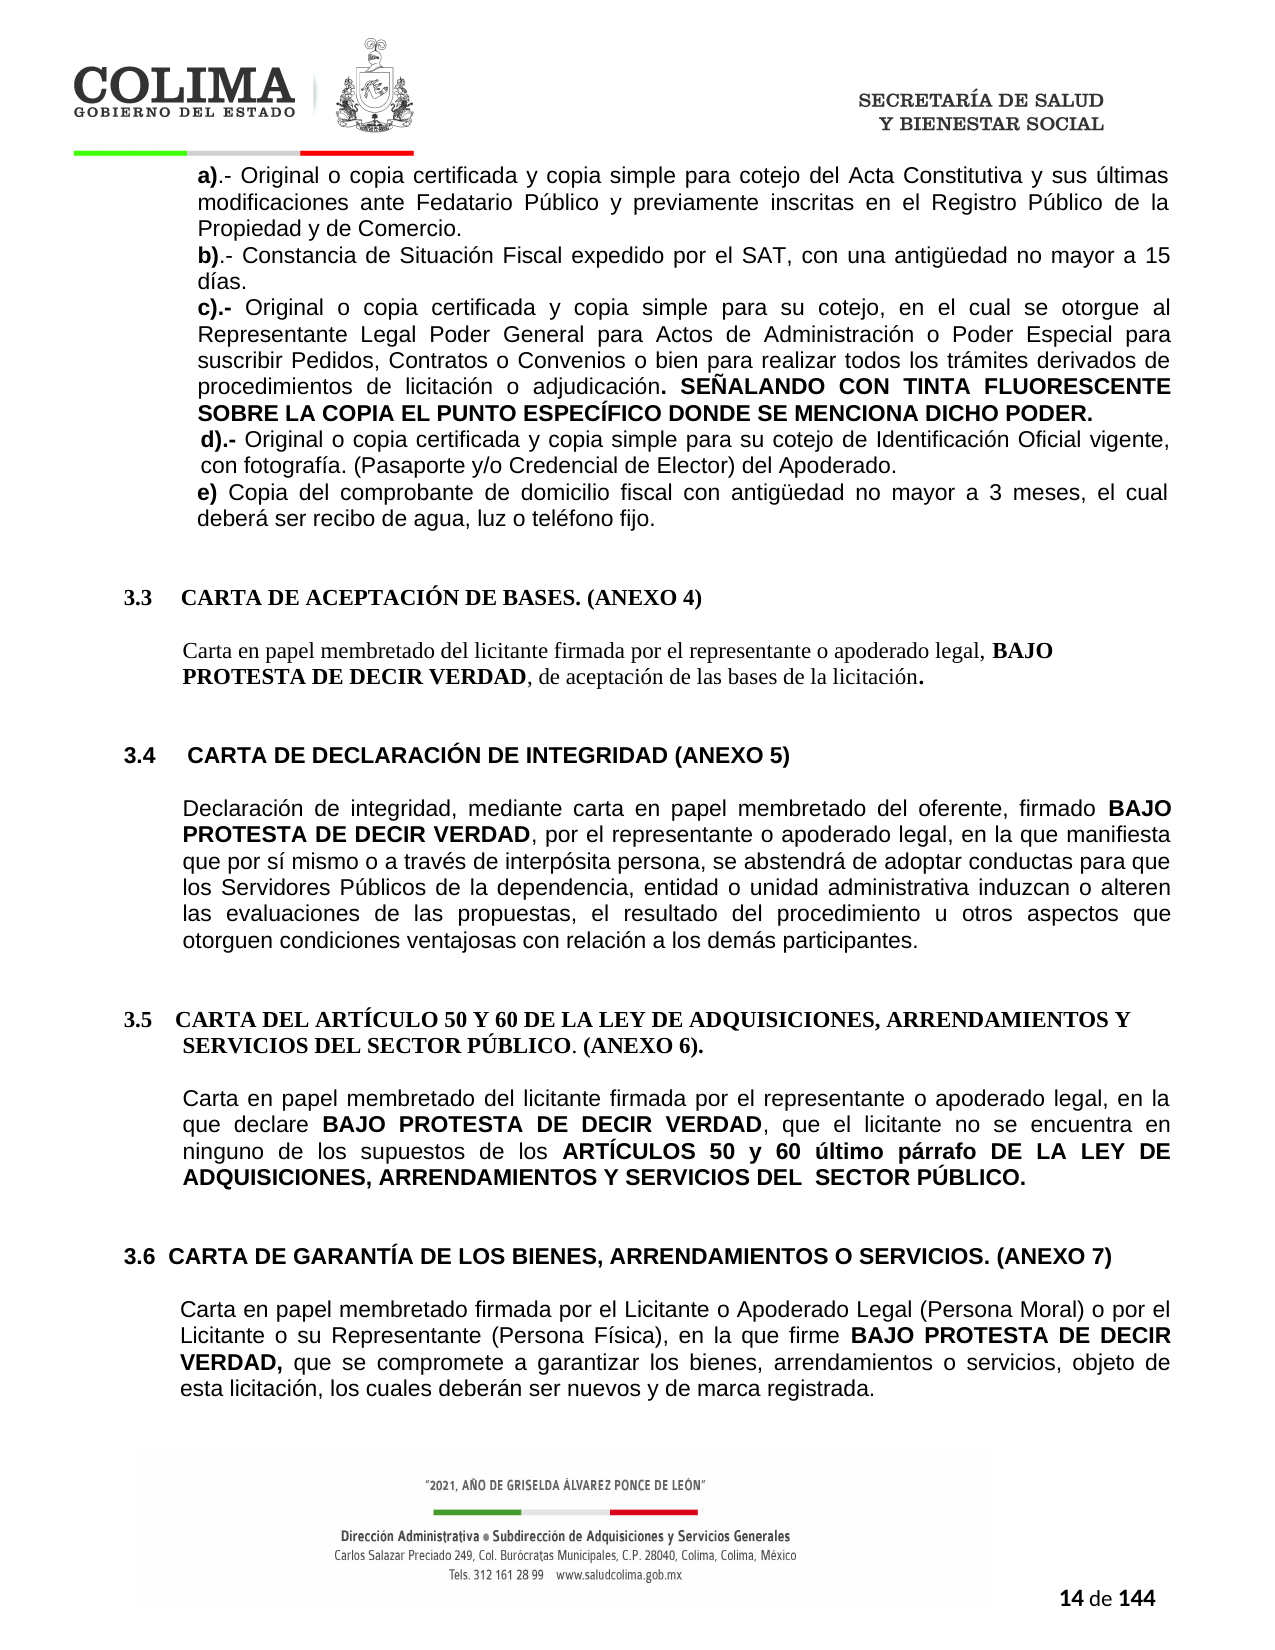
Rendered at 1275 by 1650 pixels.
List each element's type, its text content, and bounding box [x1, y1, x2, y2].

text d).- Original o copia certificada y copia simple para su cotejo de Identificación Oficial vigente, con fotografía. (Pasaporte y/o Credencial de Elector) del Apoderado. [200, 426, 1172, 479]
text 3.3 CARTA DE ACEPTACIÓN DE BASES. (ANEXO 4) [123, 584, 1172, 611]
text Carta en papel membretado del licitante firmada por el representante o apoderado legal, en la que declare BAJO PROTESTA DE DECIR VERDAD, que el licitante no se encuentra en ninguno de los supuestos de los ARTÍCULOS 50 y 60 último párrafo DE LA LEY DE ADQUISICIONES, ARRENDAMIENTOS Y SERVICIOS DEL SECTOR PÚBLICO. [182, 1085, 1172, 1190]
picture [0, 23, 1221, 158]
picture [139, 1446, 992, 1607]
text Carta en papel membretado del licitante firmada por el representante o apoderado legal, BAJO PROTESTA DE DECIR VERDAD, de aceptación de las bases de la licitación. [182, 637, 1172, 689]
text b).- Constancia de Situación Fiscal expedido por el SAT, con una antigüedad no mayor a 15 días. [197, 242, 1172, 294]
text Carta en papel membretado firmada por el Licitante o Apoderado Legal (Persona Moral) o por el Licitante o su Representante (Persona Física), en la que firme BAJO PROTESTA DE DECIR VERDAD, que se compromete a garantizar los bienes, arrendamientos o servicios, objeto de esta licitación, los cuales deberán ser nuevos y de marca registrada. [180, 1296, 1172, 1401]
text 3.6 CARTA DE GARANTÍA DE LOS BIENES, ARRENDAMIENTOS O SERVICIOS. (ANEXO 7) [123, 1243, 1172, 1269]
text 3.5 CARTA DEL ARTÍCULO 50 Y 60 DE LA LEY DE ADQUISICIONES, ARRENDAMIENTOS Y SERVICIOS DEL SECTOR PÚBLICO. (ANEXO 6). [123, 1006, 1172, 1058]
text c).- Original o copia certificada y copia simple para su cotejo, en el cual se otorgue al Representante Legal Poder General para Actos de Administración o Poder Especial para suscribir Pedidos, Contratos o Convenios o bien para realizar todos los trámites derivados de procedimientos de licitación o adjudicación. SEÑALANDO CON TINTA FLUORESCENTE SOBRE LA COPIA EL PUNTO ESPECÍFICO DONDE SE MENCIONA DICHO PODER. [197, 294, 1172, 426]
text Declaración de integridad, mediante carta en papel membretado del oferente, firmado BAJO PROTESTA DE DECIR VERDAD, por el representante o apoderado legal, en la que manifiesta que por sí mismo o a través de interpósita persona, se abstendrá de adoptar conductas para que los Servidores Públicos de la dependencia, entidad o unidad administrativa induzcan o alteren las evaluaciones de las propuestas, el resultado del procedimiento u otros aspectos que otorguen condiciones ventajosas con relación a los demás participantes. [182, 795, 1172, 953]
text e) Copia del comprobante de domicilio fiscal con antigüedad no mayor a 3 meses, el cual deberá ser recibo de agua, luz o teléfono fijo. [197, 479, 1169, 531]
text a).- Original o copia certificada y copia simple para cotejo del Acta Constitutiva y sus últimas modificaciones ante Fedatario Público y previamente inscritas en el Registro Público de la Propiedad y de Comercio. [197, 162, 1170, 242]
text 3.4 CARTA DE DECLARACIÓN DE INTEGRIDAD (ANEXO 5) [123, 742, 1172, 769]
